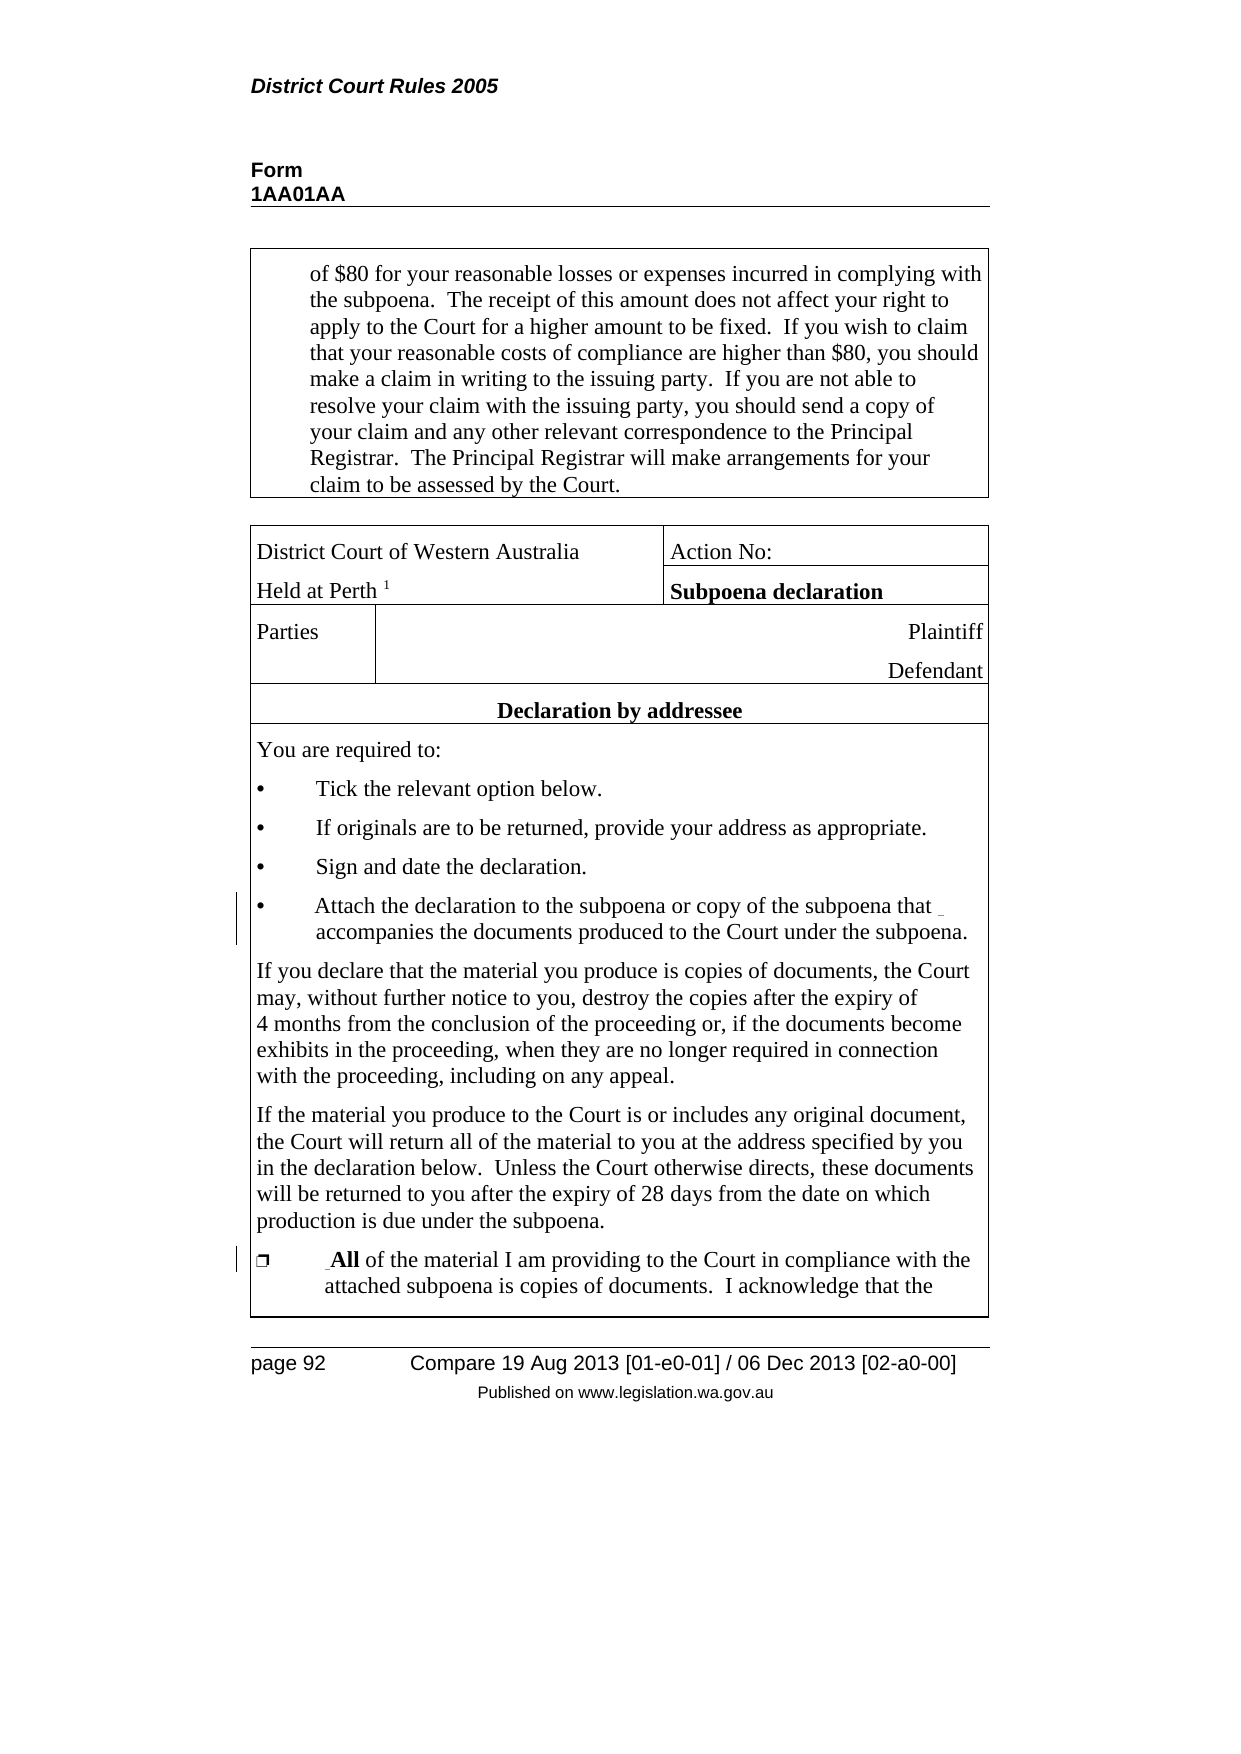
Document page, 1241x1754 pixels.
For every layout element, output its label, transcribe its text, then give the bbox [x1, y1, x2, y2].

table_cell Subpoena declaration [664, 566, 988, 604]
table_header District Court of Western Australia Held at Perth 1 [251, 526, 663, 604]
table_cell Parties [251, 605, 375, 683]
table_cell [251, 249, 988, 497]
table_cell Declaration by addressee [251, 684, 988, 723]
table_cell Plaintiff Defendant [376, 605, 988, 683]
table_header Action No: [664, 526, 988, 564]
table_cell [251, 724, 988, 1316]
